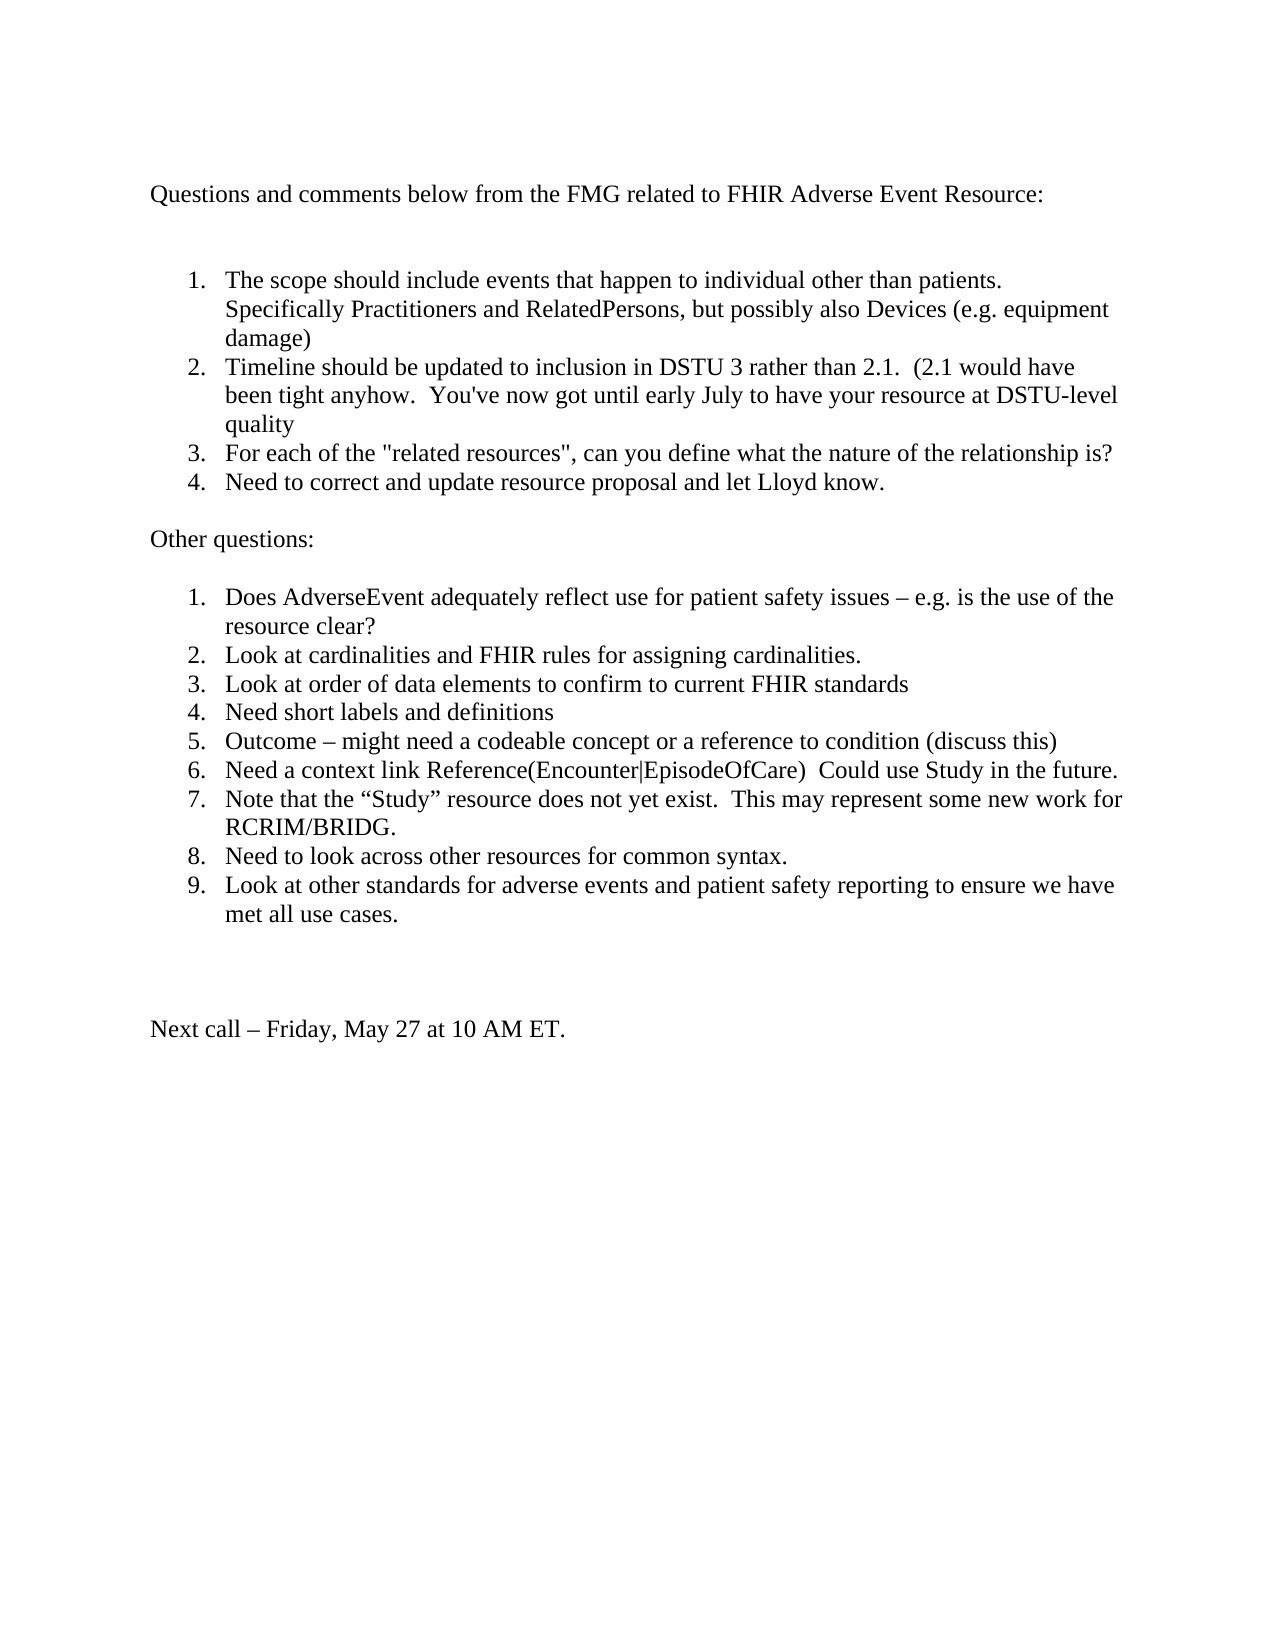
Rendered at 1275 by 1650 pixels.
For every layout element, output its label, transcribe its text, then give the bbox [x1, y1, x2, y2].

text Questions and comments below from the FMG related to FHIR Adverse Event Resource: [150, 179, 1125, 207]
text Next call – Friday, May 27 at 10 AM ET. [150, 1014, 1125, 1043]
list Need short labels and definitions [187, 697, 1125, 726]
list Look at other standards for adverse events and patient safety reporting to ensure we have met all use cases. [187, 870, 1125, 927]
list Need to look across other resources for common syntax. [187, 841, 1125, 870]
list For each of the "related resources", can you define what the nature of the relationship is? [187, 438, 1125, 467]
list Look at cardinalities and FHIR rules for assigning cardinalities. [187, 640, 1125, 669]
text Other questions: [150, 524, 1125, 553]
list Does AdverseEvent adequately reflect use for patient safety issues – e.g. is the use of the resource clear? [187, 582, 1125, 640]
list Need to correct and update resource proposal and let Lloyd know. [187, 467, 1125, 495]
list Outcome – might need a codeable concept or a reference to condition (discuss this) [187, 726, 1125, 755]
list The scope should include events that happen to individual other than patients. Specifically Practitioners and RelatedPersons, but possibly also Devices (e.g. equipment damage) [187, 265, 1125, 352]
list Note that the “Study” resource does not yet exist. This may represent some new work for RCRIM/BRIDG. [187, 784, 1125, 841]
list Timeline should be updated to inclusion in DSTU 3 rather than 2.1. (2.1 would have been tight anyhow. You've now got until early July to have your resource at DSTU-level quality [187, 352, 1125, 438]
list Look at order of data elements to confirm to current FHIR standards [187, 669, 1125, 697]
list Need a context link Reference(Encounter|EpisodeOfCare) Could use Study in the future. [187, 755, 1125, 784]
